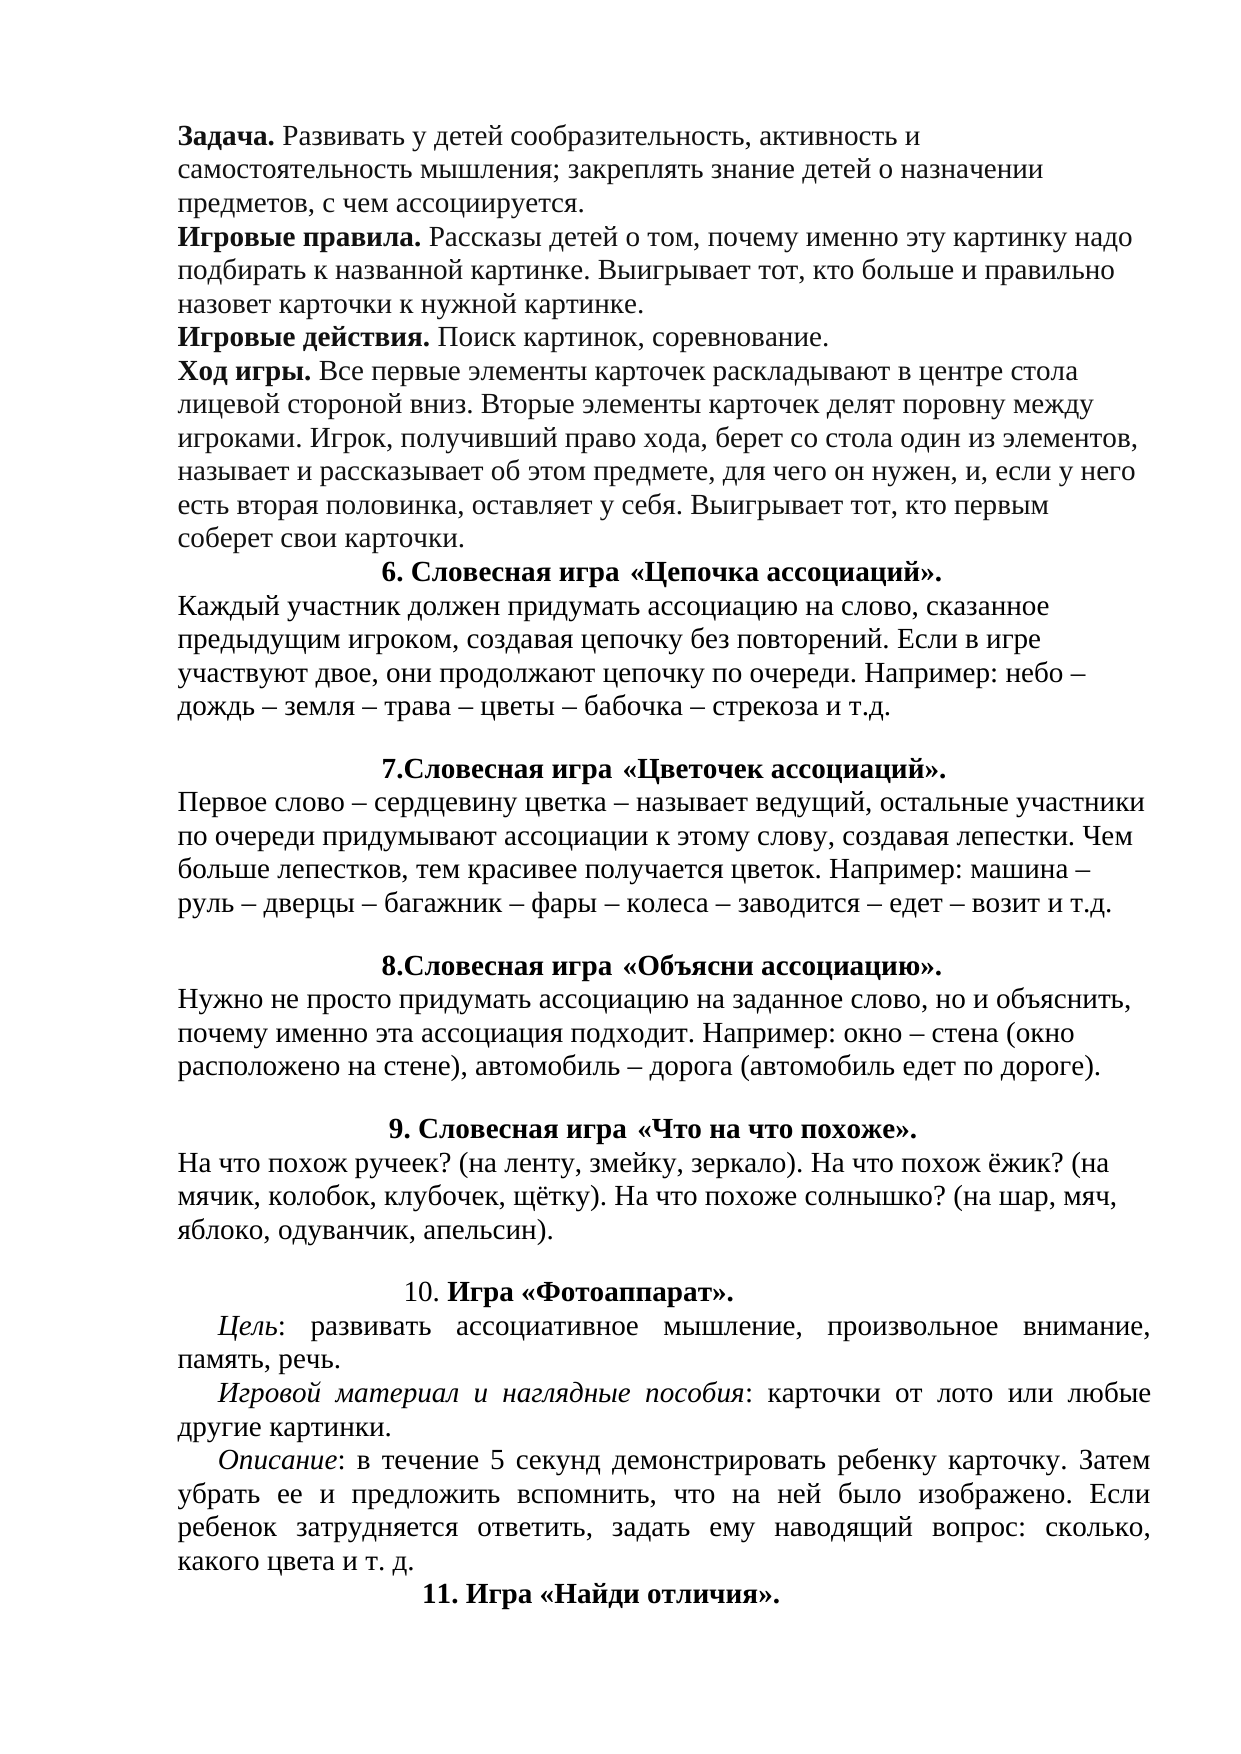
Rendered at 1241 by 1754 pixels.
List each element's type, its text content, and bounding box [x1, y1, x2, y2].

text 7.Словесная игра «Цветочек ассоциаций». Первое слово – сердцевину цветка – называет ведущий, остальные участники по очереди придумывают ассоциации к этому слову, создавая лепестки. Чем больше лепестков, тем красивее получается цветок. Например: машина – руль – дверцы – багажник – фары – колеса – заводится – едет – возит и т.д. [177, 751, 1152, 919]
text 11. Игра «Найди отличия». [177, 1576, 1152, 1610]
text Игровые правила. Рассказы детей о том, почему именно эту картинку надо подбирать к названной картинке. Выигрывает тот, кто больше и правильно назовет карточки к нужной картинке. [177, 219, 1152, 319]
text Игровые действия. Поиск картинок, соревнование. [177, 319, 1152, 353]
text 6. Словесная игра «Цепочка ассоциаций». [177, 554, 1152, 588]
text Цель: развивать ассоциативное мышление, произвольное внимание, память, речь. [177, 1308, 1152, 1375]
text Описание: в течение 5 секунд демонстрировать ребенку карточку. Затем убрать ее и предложить вспомнить, что на ней было изображено. Если ребенок затрудняется ответить, задать ему наводящий вопрос: сколько, какого цвета и т. д. [177, 1442, 1152, 1576]
text Ход игры. Все первые элементы карточек раскладывают в центре стола лицевой стороной вниз. Вторые элементы карточек делят поровну между игроками. Игрок, получивший право хода, берет со стола один из элементов, называет и рассказывает об этом предмете, для чего он нужен, и, если у него есть вторая половинка, оставляет у себя. Выигрывает тот, кто первым соберет свои карточки. [177, 353, 1152, 554]
text Каждый участник должен придумать ассоциацию на слово, сказанное предыдущим игроком, создавая цепочку без повторений. Если в игре участвуют двое, они продолжают цепочку по очереди. Например: небо – дождь – земля – трава – цветы – бабочка – стрекоза и т.д. [177, 588, 1152, 722]
text Задача. Развивать у детей сообразительность, активность и самостоятельность мышления; закреплять знание детей о назначении предметов, с чем ассоциируется. [177, 118, 1152, 219]
text 9. Словесная игра «Что на что похоже». На что похож ручеек? (на ленту, змейку, зеркало). На что похож ёжик? (на мячик, колобок, клубочек, щётку). На что похоже солнышко? (на шар, мяч, яблоко, одуванчик, апельсин). [177, 1111, 1152, 1245]
text 10. Игра «Фотоаппарат». [177, 1274, 1152, 1308]
text Игровой материал и наглядные пособия: карточки от лото или любые другие картинки. [177, 1375, 1152, 1442]
text 8.Словесная игра «Объясни ассоциацию». Нужно не просто придумать ассоциацию на заданное слово, но и объяснить, почему именно эта ассоциация подходит. Например: окно – стена (окно расположено на стене), автомобиль – дорога (автомобиль едет по дороге). [177, 948, 1152, 1082]
